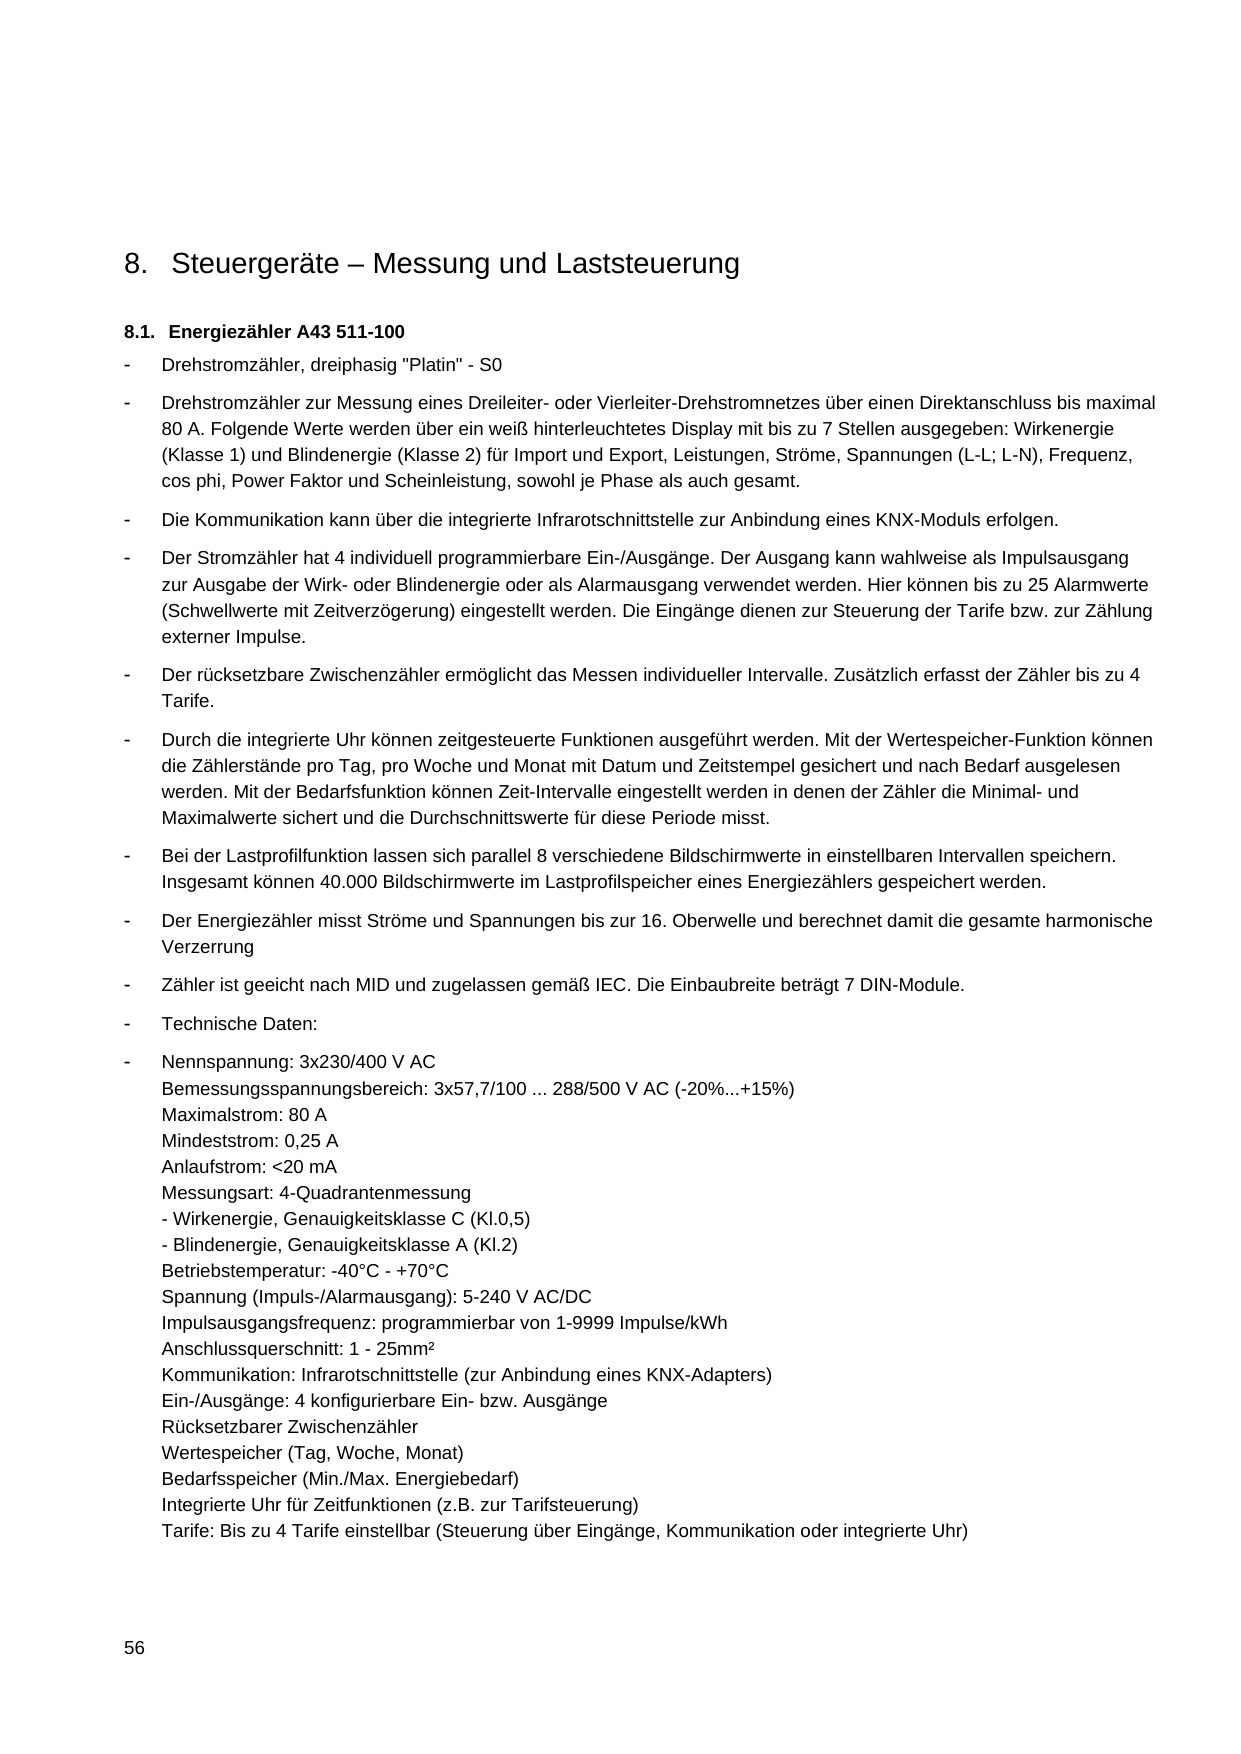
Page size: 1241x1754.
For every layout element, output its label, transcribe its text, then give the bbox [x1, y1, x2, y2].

text Die Kommunikation kann über die integrierte Infrarotschnittstelle zur Anbindung eines KNX-Moduls erfolgen. [124, 504, 1158, 530]
text Drehstromzähler zur Messung eines Dreileiter- oder Vierleiter-Drehstromnetzes über einen Direktanschluss bis maximal 80 A. Folgende Werte werden über ein weiß hinterleuchtetes Display mit bis zu 7 Stellen ausgegeben: Wirkenergie (Klasse 1) und Blindenergie (Klasse 2) für Import und Export, Leistungen, Ströme, Spannungen (L-L; L-N), Frequenz, cos phi, Power Faktor und Scheinleistung, sowohl je Phase als auch gesamt. [124, 388, 1158, 492]
list Steuergeräte – Messung und Laststeuerung [124, 246, 1158, 279]
text Zähler ist geeicht nach MID und zugelassen gemäß IEC. Die Einbaubreite beträgt 7 DIN-Module. [124, 970, 1158, 996]
subtitle Energiezähler A43 511-100 [124, 317, 1158, 343]
text Bei der Lastprofilfunktion lassen sich parallel 8 verschiedene Bildschirmwerte in einstellbaren Intervallen speichern. Insgesamt können 40.000 Bildschirmwerte im Lastprofilspeicher eines Energiezählers gespeichert werden. [124, 841, 1158, 893]
text Der Stromzähler hat 4 individuell programmierbare Ein-/Ausgänge. Der Ausgang kann wahlweise als Impulsausgang zur Ausgabe der Wirk- oder Blindenergie oder als Alarmausgang verwendet werden. Hier können bis zu 25 Alarmwerte (Schwellwerte mit Zeitverzögerung) eingestellt werden. Die Eingänge dienen zur Steuerung der Tarife bzw. zur Zählung externer Impulse. [124, 543, 1158, 647]
text Technische Daten: [124, 1008, 1158, 1034]
text Der Energiezähler misst Ströme und Spannungen bis zur 16. Oberwelle und berechnet damit die gesamte harmonische Verzerrung [124, 905, 1158, 957]
text Der rücksetzbare Zwischenzähler ermöglicht das Messen individueller Intervalle. Zusätzlich erfasst der Zähler bis zu 4 Tarife. [124, 659, 1158, 712]
text Durch die integrierte Uhr können zeitgesteuerte Funktionen ausgeführt werden. Mit der Wertespeicher-Funktion können die Zählerstände pro Tag, pro Woche und Monat mit Datum und Zeitstempel gesichert und nach Bedarf ausgelesen werden. Mit der Bedarfsfunktion können Zeit-Intervalle eingestellt werden in denen der Zähler die Minimal- und Maximalwerte sichert und die Durchschnittswerte für diese Periode misst. [124, 724, 1158, 828]
text Drehstromzähler, dreiphasig "Platin" - S0 [124, 349, 1158, 375]
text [124, 1047, 1158, 1542]
